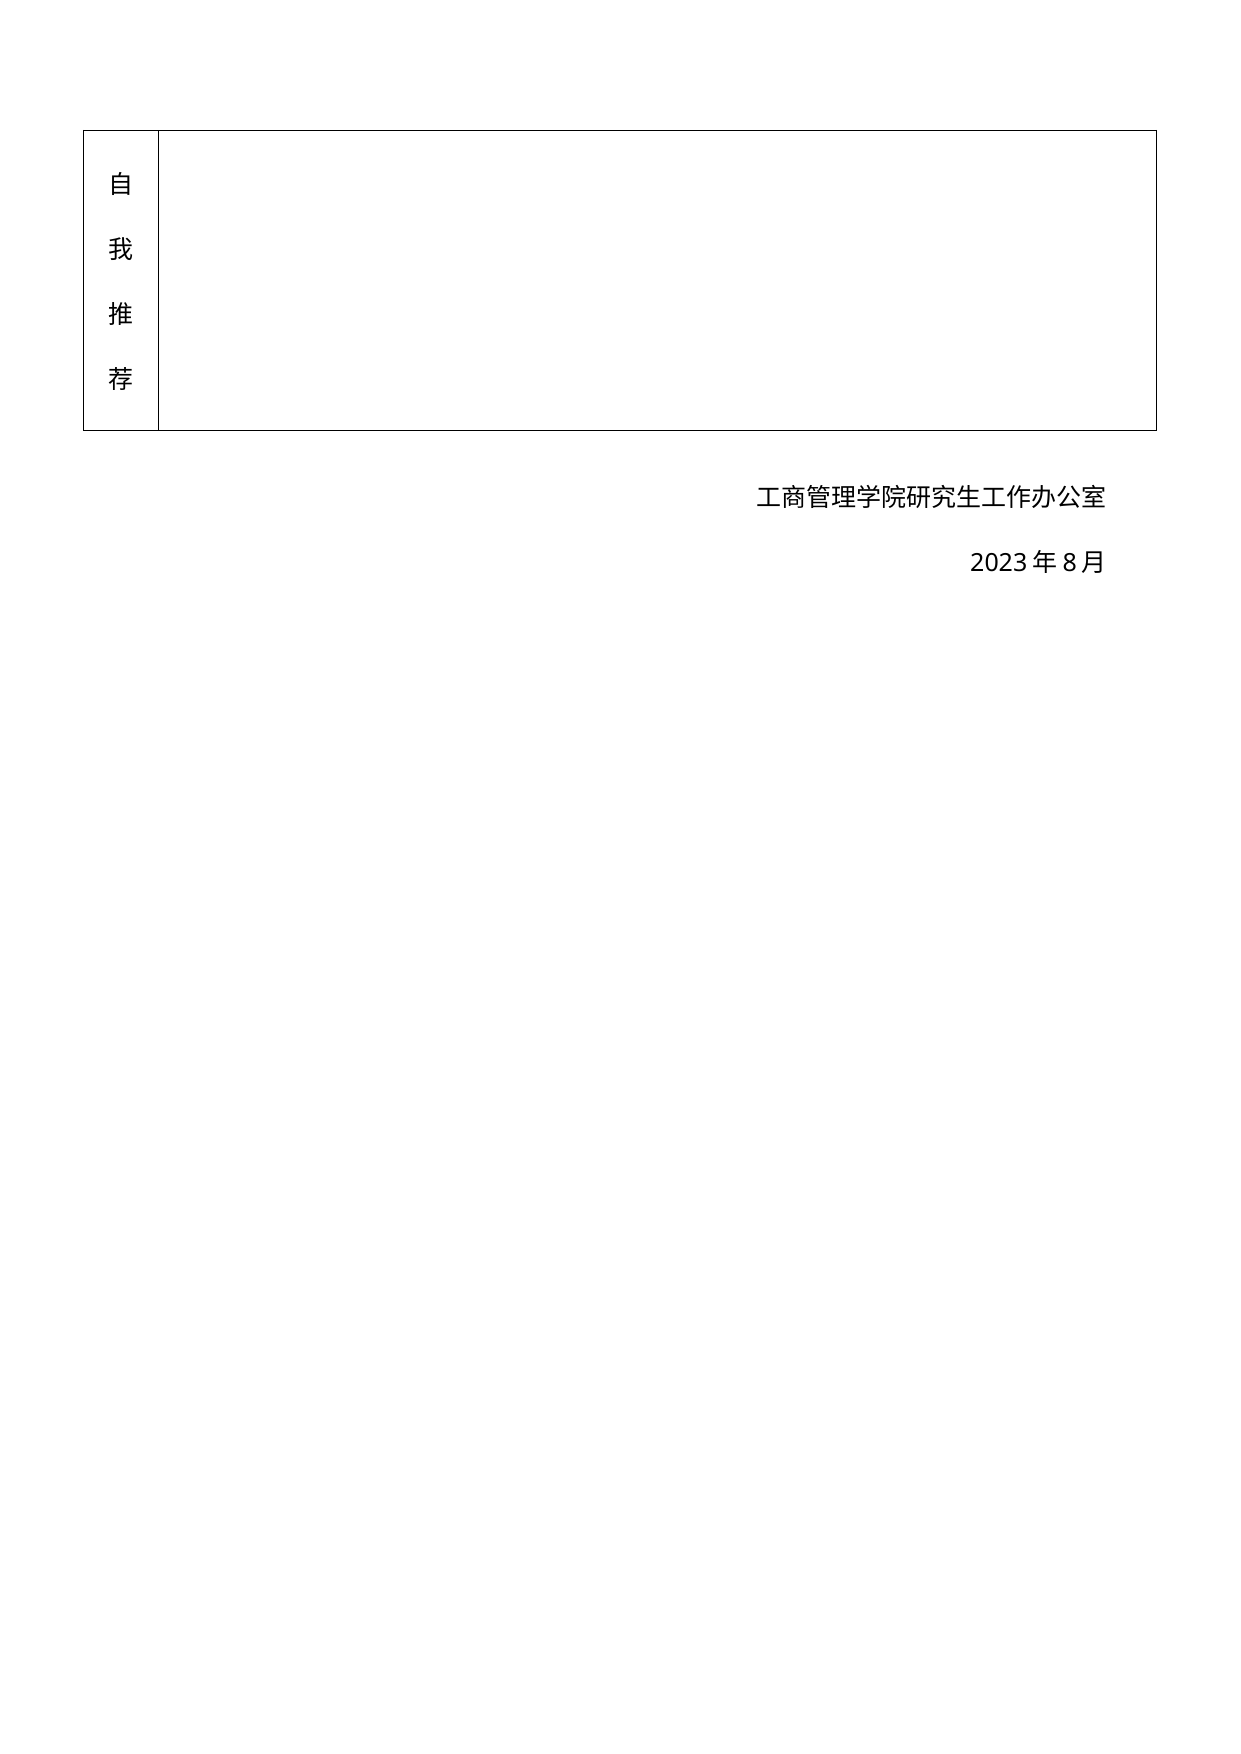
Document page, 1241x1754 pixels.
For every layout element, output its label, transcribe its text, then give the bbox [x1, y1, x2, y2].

table_cell 自 我 推 荐 [84, 131, 158, 430]
text 工商管理学院研究生工作办公室 [187, 463, 1106, 528]
text 2023年8月 [187, 528, 1106, 593]
table_cell [159, 131, 1156, 430]
